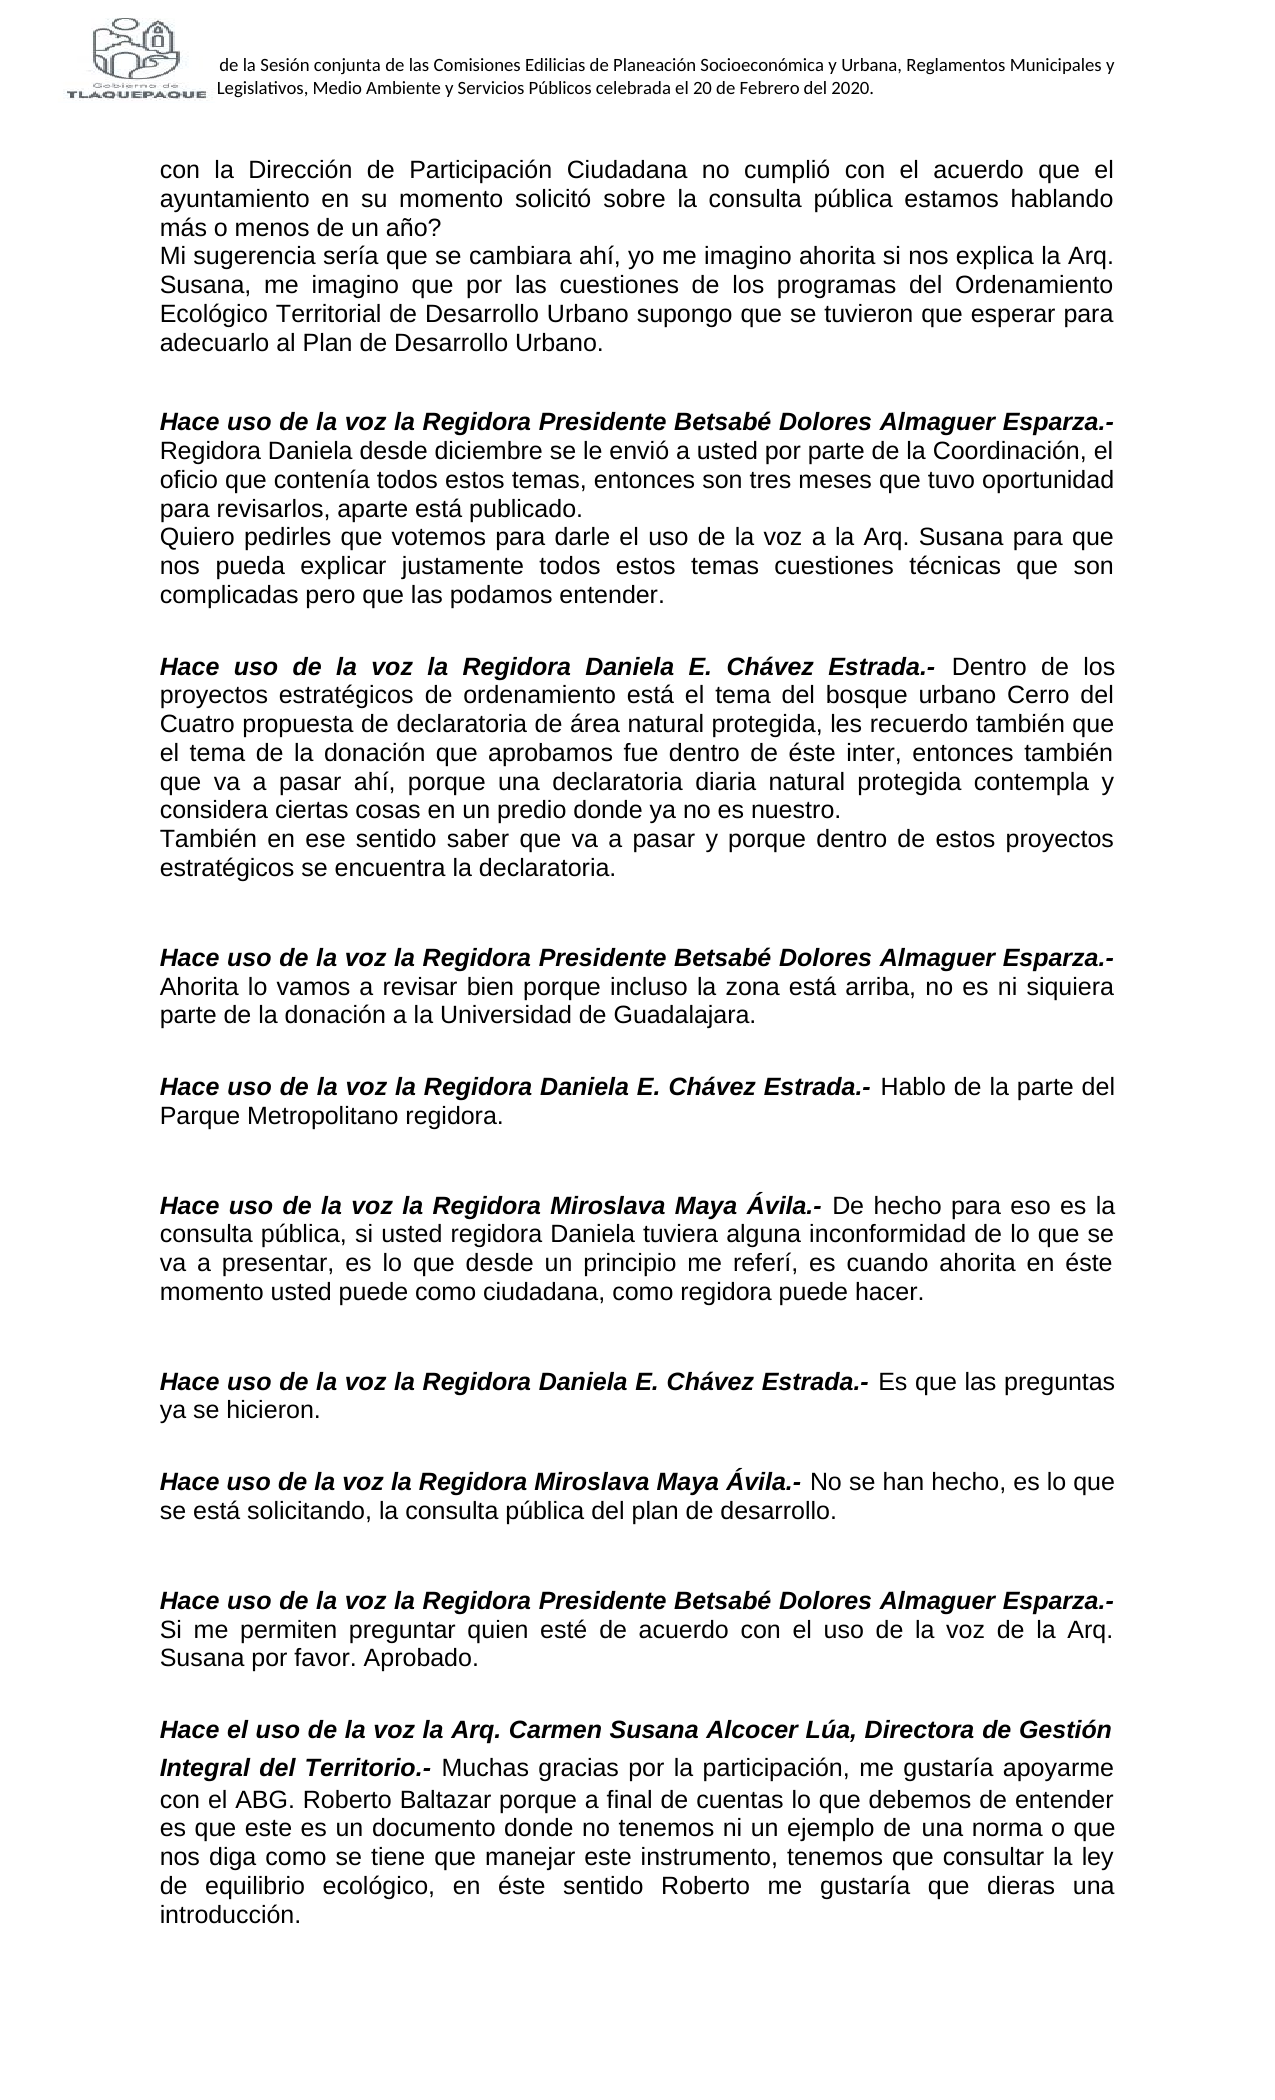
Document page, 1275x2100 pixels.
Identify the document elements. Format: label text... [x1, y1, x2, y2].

text Hace uso de la voz la Regidora Daniela E. Chávez Estrada.- Hablo de la parte del Parque Metropolitano regidora. [159, 1072, 1116, 1129]
text También en ese sentido saber que va a pasar y porque dentro de estos proyectos estratégicos se encuentra la declaratoria. [159, 824, 1116, 882]
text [159, 155, 1116, 241]
picture [55, 7, 216, 102]
text Hace uso de la voz la Regidora Miroslava Maya Ávila.- No se han hecho, es lo que se está solicitando, la consulta pública del plan de desarrollo. [159, 1467, 1116, 1525]
text Hace uso de la voz la Regidora Daniela E. Chávez Estrada.- Dentro de los proyectos estratégicos de ordenamiento está el tema del bosque urbano Cerro del Cuatro propuesta de declaratoria de área natural protegida, les recuerdo también que el tema de la donación que aprobamos fue dentro de éste inter, entonces también que va a pasar ahí, porque una declaratoria diaria natural protegida contempla y considera ciertas cosas en un predio donde ya no es nuestro. [159, 652, 1116, 824]
text Hace uso de la voz la Regidora Miroslava Maya Ávila.- De hecho para eso es la consulta pública, si usted regidora Daniela tuviera alguna inconformidad de lo que se va a presentar, es lo que desde un principio me referí, es cuando ahorita en éste momento usted puede como ciudadana, como regidora puede hacer. [159, 1191, 1116, 1306]
text Hace uso de la voz la Regidora Presidente Betsabé Dolores Almaguer Esparza.- Regidora Daniela desde diciembre se le envió a usted por parte de la Coordinación, el oficio que contenía todos estos temas, entonces son tres meses que tuvo oportunidad para revisarlos, aparte está publicado. [159, 407, 1116, 522]
text Mi sugerencia sería que se cambiara ahí, yo me imagino ahorita si nos explica la Arq. Susana, me imagino que por las cuestiones de los programas del Ordenamiento Ecológico Territorial de Desarrollo Urbano supongo que se tuvieron que esperar para adecuarlo al Plan de Desarrollo Urbano. [159, 241, 1116, 356]
text Hace uso de la voz la Regidora Daniela E. Chávez Estrada.- Es que las preguntas ya se hicieron. [159, 1367, 1116, 1424]
text Quiero pedirles que votemos para darle el uso de la voz a la Arq. Susana para que nos pueda explicar justamente todos estos temas cuestiones técnicas que son complicadas pero que las podamos entender. [159, 522, 1116, 608]
text Hace uso de la voz la Regidora Presidente Betsabé Dolores Almaguer Esparza.- Si me permiten preguntar quien esté de acuerdo con el uso de la voz de la Arq. Susana por favor. Aprobado. [159, 1586, 1116, 1672]
text Hace uso de la voz la Regidora Presidente Betsabé Dolores Almaguer Esparza.- Ahorita lo vamos a revisar bien porque incluso la zona está arriba, no es ni siquiera parte de la donación a la Universidad de Guadalajara. [159, 943, 1116, 1029]
text Hace el uso de la voz la Arq. Carmen Susana Alcocer Lúa, Directora de Gestión Integral del Territorio.- Muchas gracias por la participación, me gustaría apoyarme con el ABG. Roberto Baltazar porque a final de cuentas lo que debemos de entender es que este es un documento donde no tenemos ni un ejemplo de una norma o que nos diga como se tiene que manejar este instrumento, tenemos que consultar la ley de equilibrio ecológico, en éste sentido Roberto me gustaría que dieras una introducción. [159, 1715, 1116, 1928]
